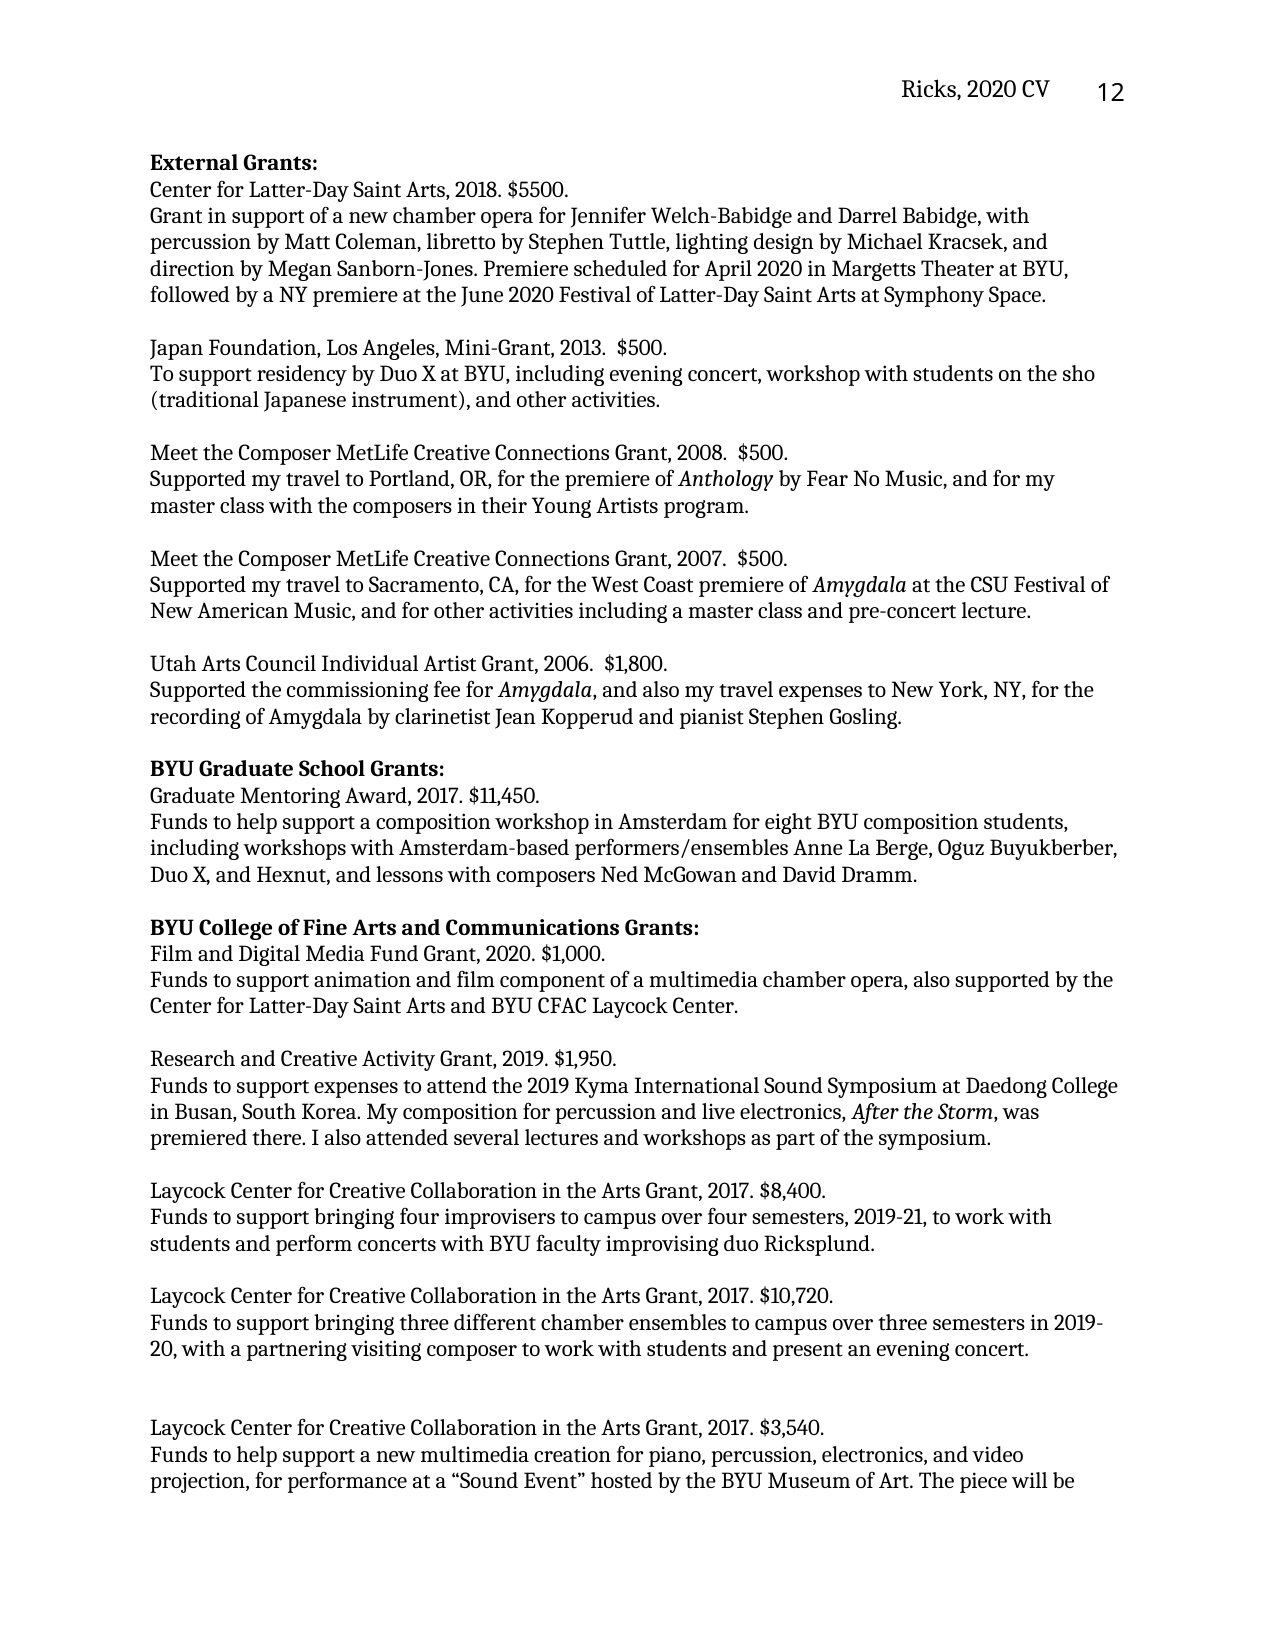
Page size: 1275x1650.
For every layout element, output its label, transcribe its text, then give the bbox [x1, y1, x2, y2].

text Supported my travel to Portland, OR, for the premiere of Anthology by Fear No Music, and for my master class with the composers in their Young Artists program. [150, 466, 1125, 519]
text Meet the Composer MetLife Creative Connections Grant, 2007. $500. [150, 545, 1125, 572]
text Funds to support bringing three different chamber ensembles to campus over three semesters in 2019-20, with a partnering visiting composer to work with students and present an evening concert. [150, 1309, 1125, 1362]
text BYU College of Fine Arts and Communications Grants: [150, 914, 1125, 941]
text Laycock Center for Creative Collaboration in the Arts Grant, 2017. $3,540. [150, 1415, 1125, 1441]
text Funds to support expenses to attend the 2019 Kyma International Sound Symposium at Daedong College in Busan, South Korea. My composition for percussion and live electronics, After the Storm, was premiered there. I also attended several lectures and workshops as part of the symposium. [150, 1072, 1125, 1151]
text Funds to help support a composition workshop in Amsterdam for eight BYU composition students, including workshops with Amsterdam-based performers/ensembles Anne La Berge, Oguz Buyukberber, Duo X, and Hexnut, and lessons with composers Ned McGowan and David Dramm. [150, 809, 1125, 888]
text Center for Latter-Day Saint Arts, 2018. $5500. [150, 176, 1125, 203]
text Meet the Composer MetLife Creative Connections Grant, 2008. $500. [150, 440, 1125, 466]
text Supported my travel to Sacramento, CA, for the West Coast premiere of Amygdala at the CSU Festival of New American Music, and for other activities including a master class and pre-concert lecture. [150, 572, 1125, 624]
text Funds to support animation and film component of a multimedia chamber opera, also supported by the Center for Latter-Day Saint Arts and BYU CFAC Laycock Center. [150, 967, 1125, 1020]
text BYU Graduate School Grants: [150, 756, 1125, 782]
text External Grants: [150, 150, 1125, 176]
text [150, 1441, 1125, 1494]
text Grant in support of a new chamber opera for Jennifer Welch-Babidge and Darrel Babidge, with percussion by Matt Coleman, libretto by Stephen Tuttle, lighting design by Michael Kracsek, and direction by Megan Sanborn-Jones. Premiere scheduled for April 2020 in Margetts Theater at BYU, followed by a NY premiere at the June 2020 Festival of Latter-Day Saint Arts at Symphony Space. [150, 203, 1125, 308]
text Funds to support bringing four improvisers to campus over four semesters, 2019-21, to work with students and perform concerts with BYU faculty improvising duo Ricksplund. [150, 1204, 1125, 1257]
text Film and Digital Media Fund Grant, 2020. $1,000. [150, 941, 1125, 967]
text Laycock Center for Creative Collaboration in the Arts Grant, 2017. $10,720. [150, 1283, 1125, 1309]
text Utah Arts Council Individual Artist Grant, 2006. $1,800. [150, 651, 1125, 677]
text Laycock Center for Creative Collaboration in the Arts Grant, 2017. $8,400. [150, 1178, 1125, 1204]
text To support residency by Duo X at BYU, including evening concert, workshop with students on the sho (traditional Japanese instrument), and other activities. [150, 361, 1125, 413]
text Japan Foundation, Los Angeles, Mini-Grant, 2013. $500. [150, 334, 1125, 361]
text Supported the commissioning fee for Amygdala, and also my travel expenses to New York, NY, for the recording of Amygdala by clarinetist Jean Kopperud and pianist Stephen Gosling. [150, 677, 1125, 730]
text Research and Creative Activity Grant, 2019. $1,950. [150, 1046, 1125, 1072]
text Graduate Mentoring Award, 2017. $11,450. [150, 782, 1125, 809]
